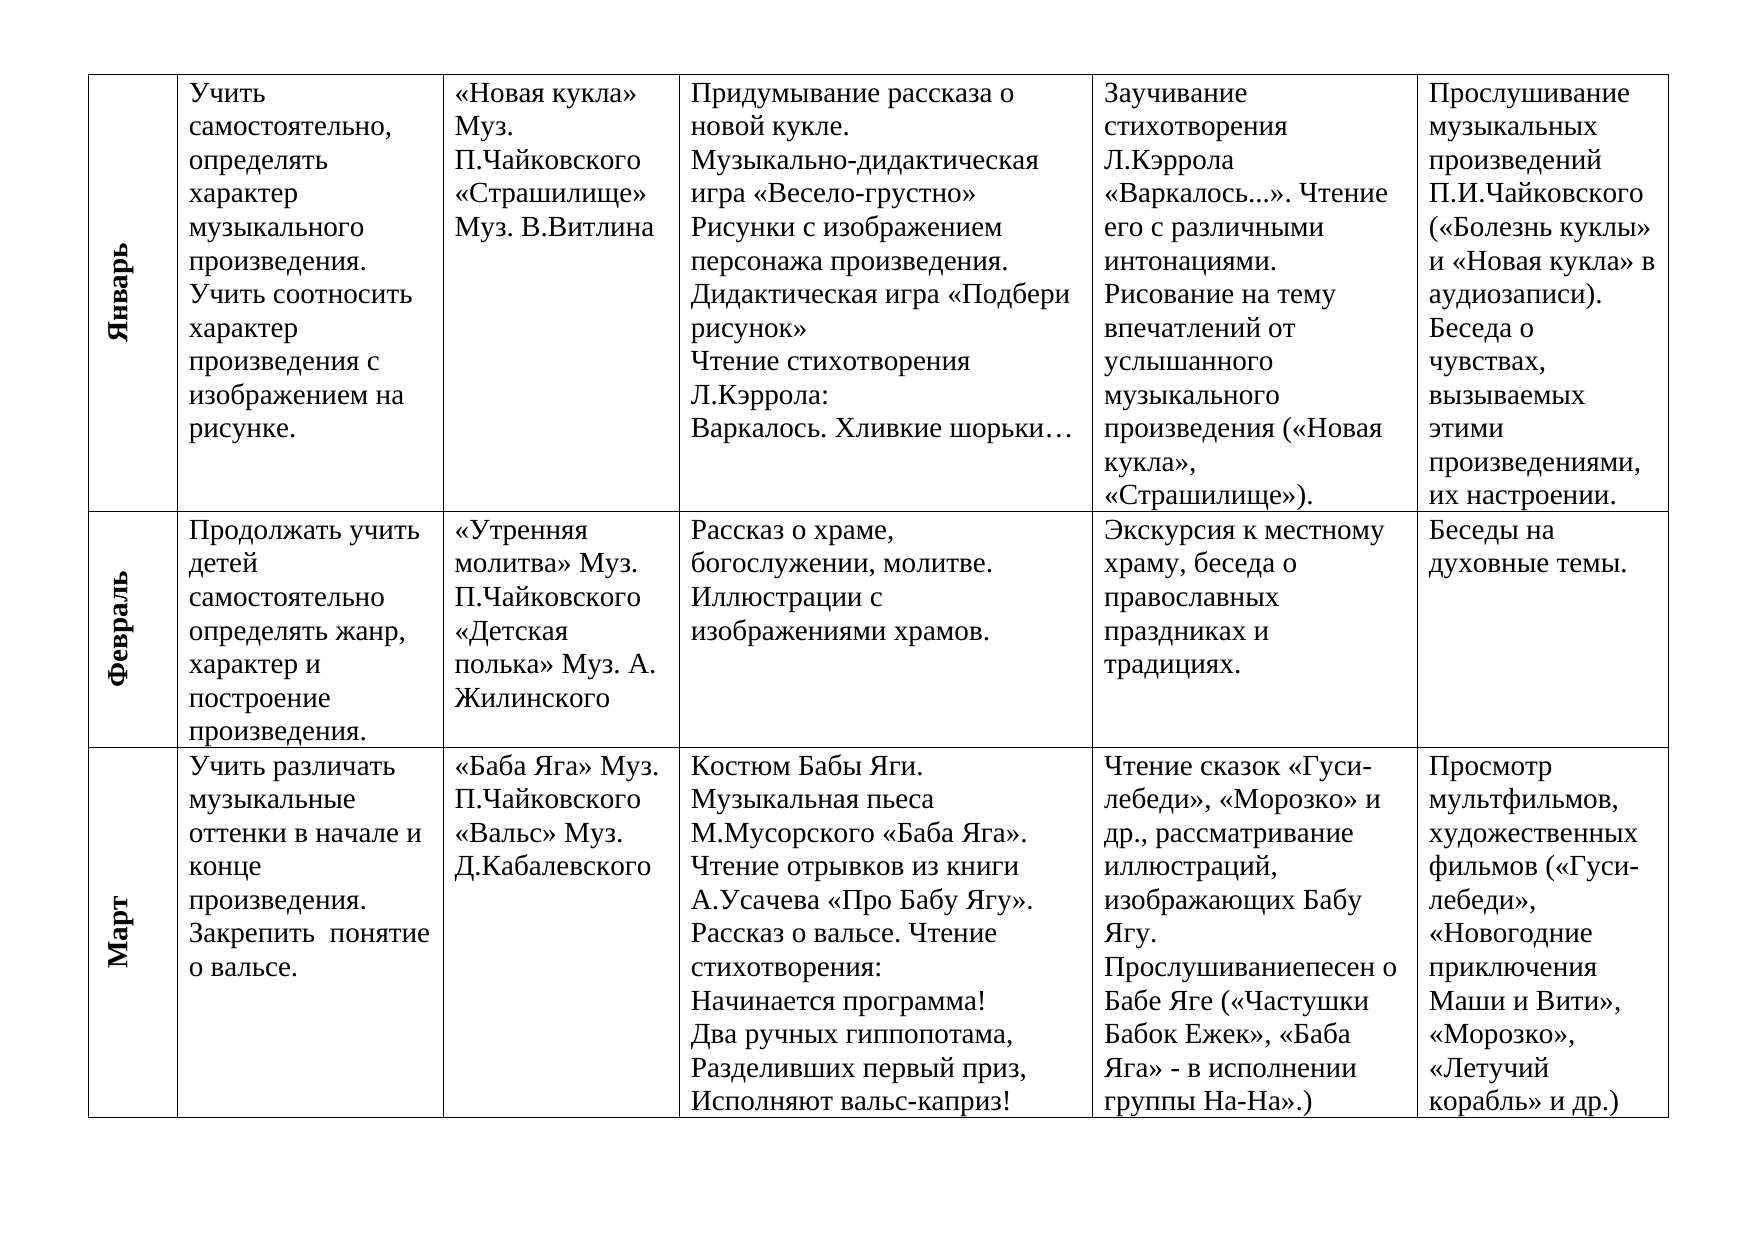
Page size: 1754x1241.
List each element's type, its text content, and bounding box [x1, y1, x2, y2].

table_cell «Утренняя молитва» Муз. П.Чайковского «Детская полька» Муз. А. Жилинского [444, 512, 679, 747]
table_cell Просмотр мультфильмов, художественных фильмов («Гуси-лебеди», «Новогодние приключения Маши и Вити», «Морозко», «Летучий корабль» и др.) [1418, 748, 1668, 1117]
table_cell Январь [89, 75, 177, 511]
table_cell Костюм Бабы Яги. Музыкальная пьеса М.Мусорского «Баба Яга». Чтение отрывков из книги А.Усачева «Про Бабу Ягу». Рассказ о вальсе. Чтение стихотворения: Начинается программа! Два ручных гиппопотама, Разделивших первый приз, Исполняют вальс-каприз! [680, 748, 1092, 1117]
table_cell Экскурсия к местному храму, беседа о православных праздниках и традициях. [1093, 512, 1417, 747]
table_cell «Баба Яга» Муз. П.Чайковского «Вальс» Муз. Д.Кабалевского [444, 748, 679, 1117]
table_cell Беседы на духовные темы. [1418, 512, 1668, 747]
table_cell Чтение сказок «Гуси-лебеди», «Морозко» и др., рассматривание иллюстраций, изображающих Бабу Ягу. Прослушиваниепесен о Бабе Яге («Частушки Бабок Ежек», «Баба Яга» - в исполнении группы На-На».) [1093, 748, 1417, 1117]
table_cell Учить самостоятельно, определять характер музыкального произведения. Учить соотносить характер произведения с изображением на рисунке. [178, 75, 443, 511]
table_cell Март [89, 748, 177, 1117]
table_cell Заучивание стихотворения Л.Кэррола «Варкалось...». Чтение его с различными интонациями. Рисование на тему впечатлений от услышанного музыкального произведения («Новая кукла», «Страшилище»). [1093, 75, 1417, 511]
table_cell Придумывание рассказа о новой кукле. Музыкально-дидактическая игра «Весело-грустно» Рисунки с изображением персонажа произведения. Дидактическая игра «Подбери рисунок» Чтение стихотворения Л.Кэррола: Варкалось. Хливкие шорьки… [680, 75, 1092, 511]
table_cell Продолжать учить детей самостоятельно определять жанр, характер и построение произведения. [178, 512, 443, 747]
table_cell Рассказ о храме, богослужении, молитве. Иллюстрации с изображениями храмов. [680, 512, 1092, 747]
table_cell Учить различать музыкальные оттенки в начале и конце произведения. Закрепить понятие о вальсе. [178, 748, 443, 1117]
table_cell «Новая кукла» Муз. П.Чайковского «Страшилище» Муз. В.Витлина [444, 75, 679, 511]
table_cell Прослушивание музыкальных произведений П.И.Чайковского («Болезнь куклы» и «Новая кукла» в аудиозаписи). Беседа о чувствах, вызываемых этими произведениями, их настроении. [1418, 75, 1668, 511]
table_cell Февраль [89, 512, 177, 747]
